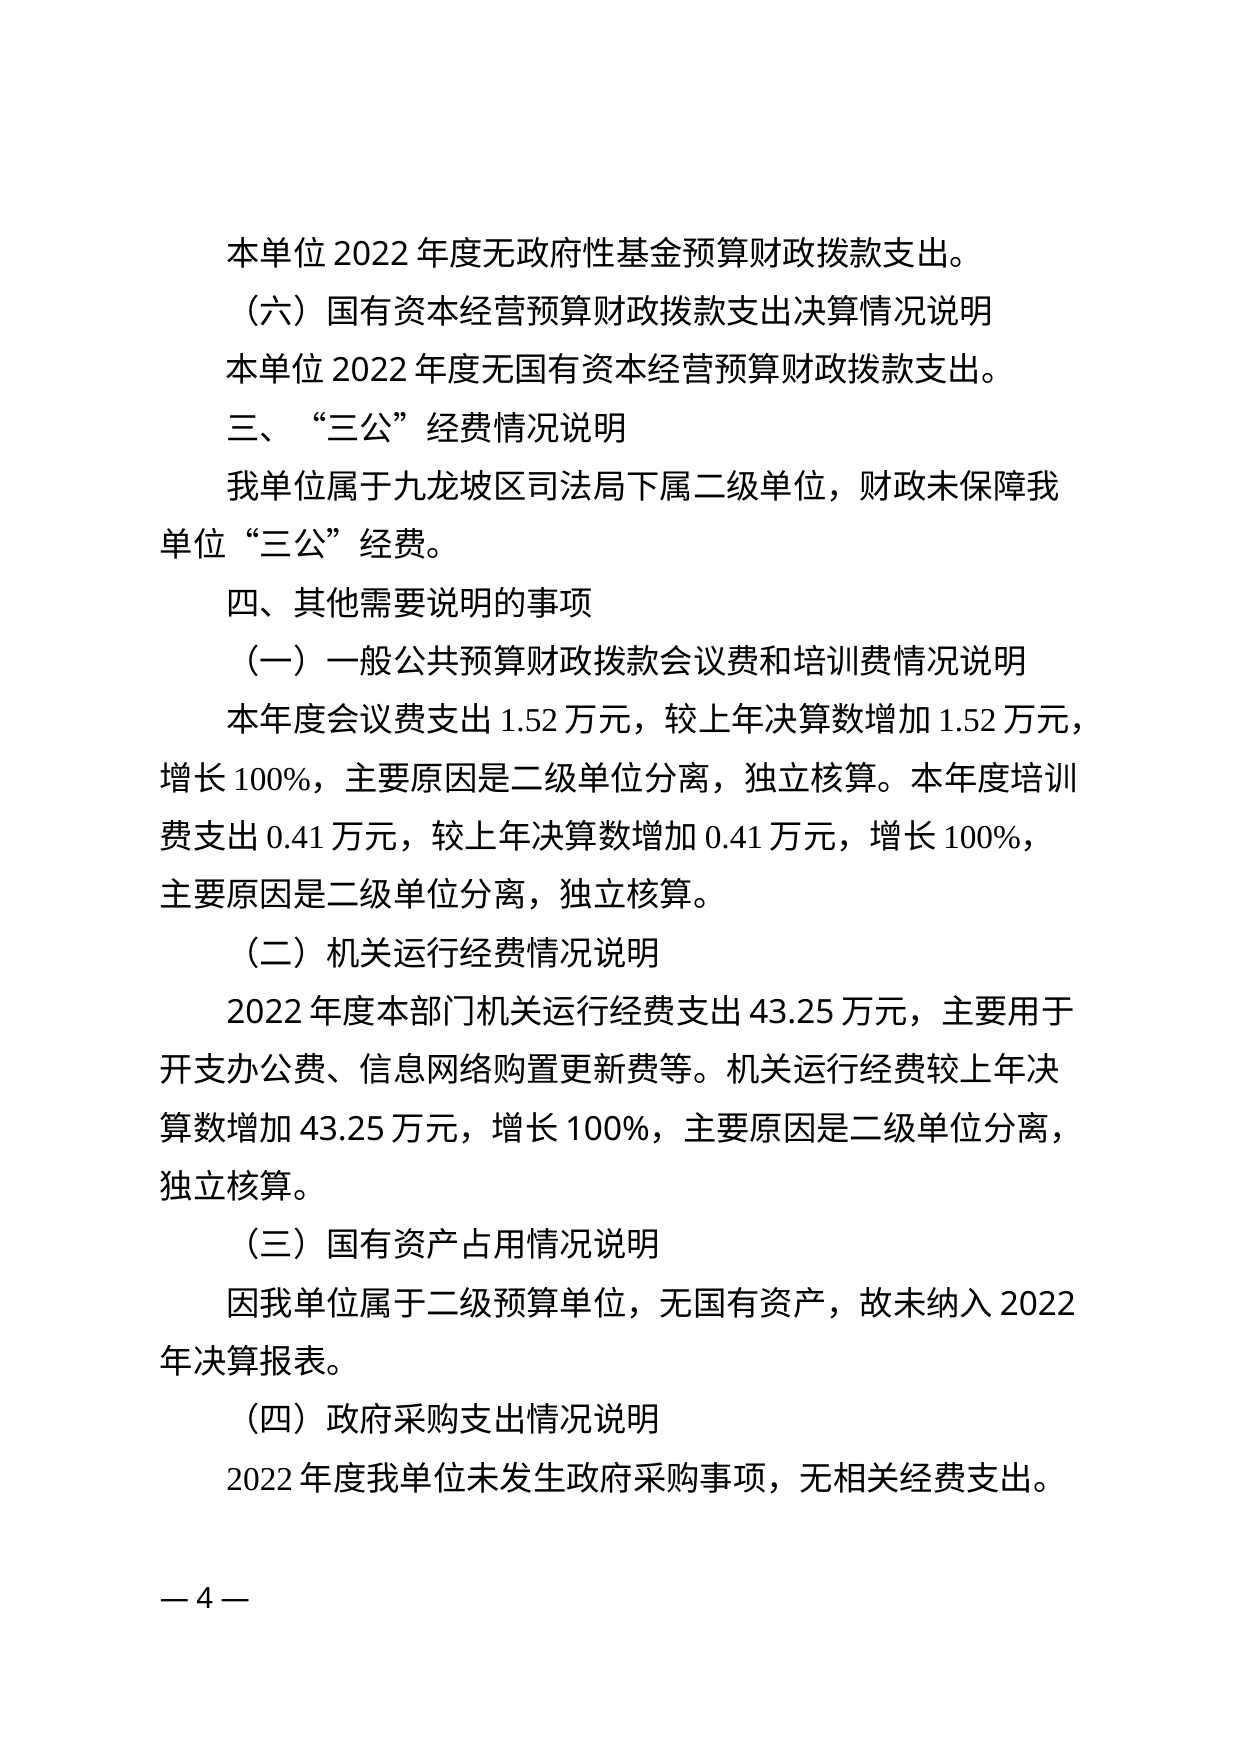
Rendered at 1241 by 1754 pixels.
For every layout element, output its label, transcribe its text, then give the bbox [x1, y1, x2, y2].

text 四、其他需要说明的事项 [159, 568, 1081, 627]
text 三、“三公”经费情况说明 [159, 393, 1081, 452]
text （一）一般公共预算财政拨款会议费和培训费情况说明 [159, 627, 1081, 685]
text 我单位属于九龙坡区司法局下属二级单位，财政未保障我单位“三公”经费。 [159, 452, 1081, 568]
text （三）国有资产占用情况说明 [159, 1210, 1081, 1268]
text （六）国有资本经营预算财政拨款支出决算情况说明 [159, 277, 1081, 335]
text （二）机关运行经费情况说明 [159, 918, 1081, 977]
text 因我单位属于二级预算单位，无国有资产，故未纳入2022年决算报表。 [159, 1268, 1081, 1385]
text （四）政府采购支出情况说明 [159, 1385, 1081, 1443]
text 本单位2022年度无政府性基金预算财政拨款支出。 [159, 218, 1081, 277]
text 2022年度本部门机关运行经费支出43.25万元，主要用于开支办公费、信息网络购置更新费等。机关运行经费较上年决算数增加43.25万元，增长100%，主要原因是二级单位分离，独立核算。 [159, 977, 1081, 1210]
text 本单位2022年度无国有资本经营预算财政拨款支出。 [159, 335, 1081, 393]
text 本年度会议费支出1.52万元，较上年决算数增加1.52万元，增长100%，主要原因是二级单位分离，独立核算。本年度培训费支出0.41万元，较上年决算数增加0.41万元，增长100%，主要原因是二级单位分离，独立核算。 [159, 685, 1081, 918]
text 2022年度我单位未发生政府采购事项，无相关经费支出。 [159, 1443, 1081, 1502]
